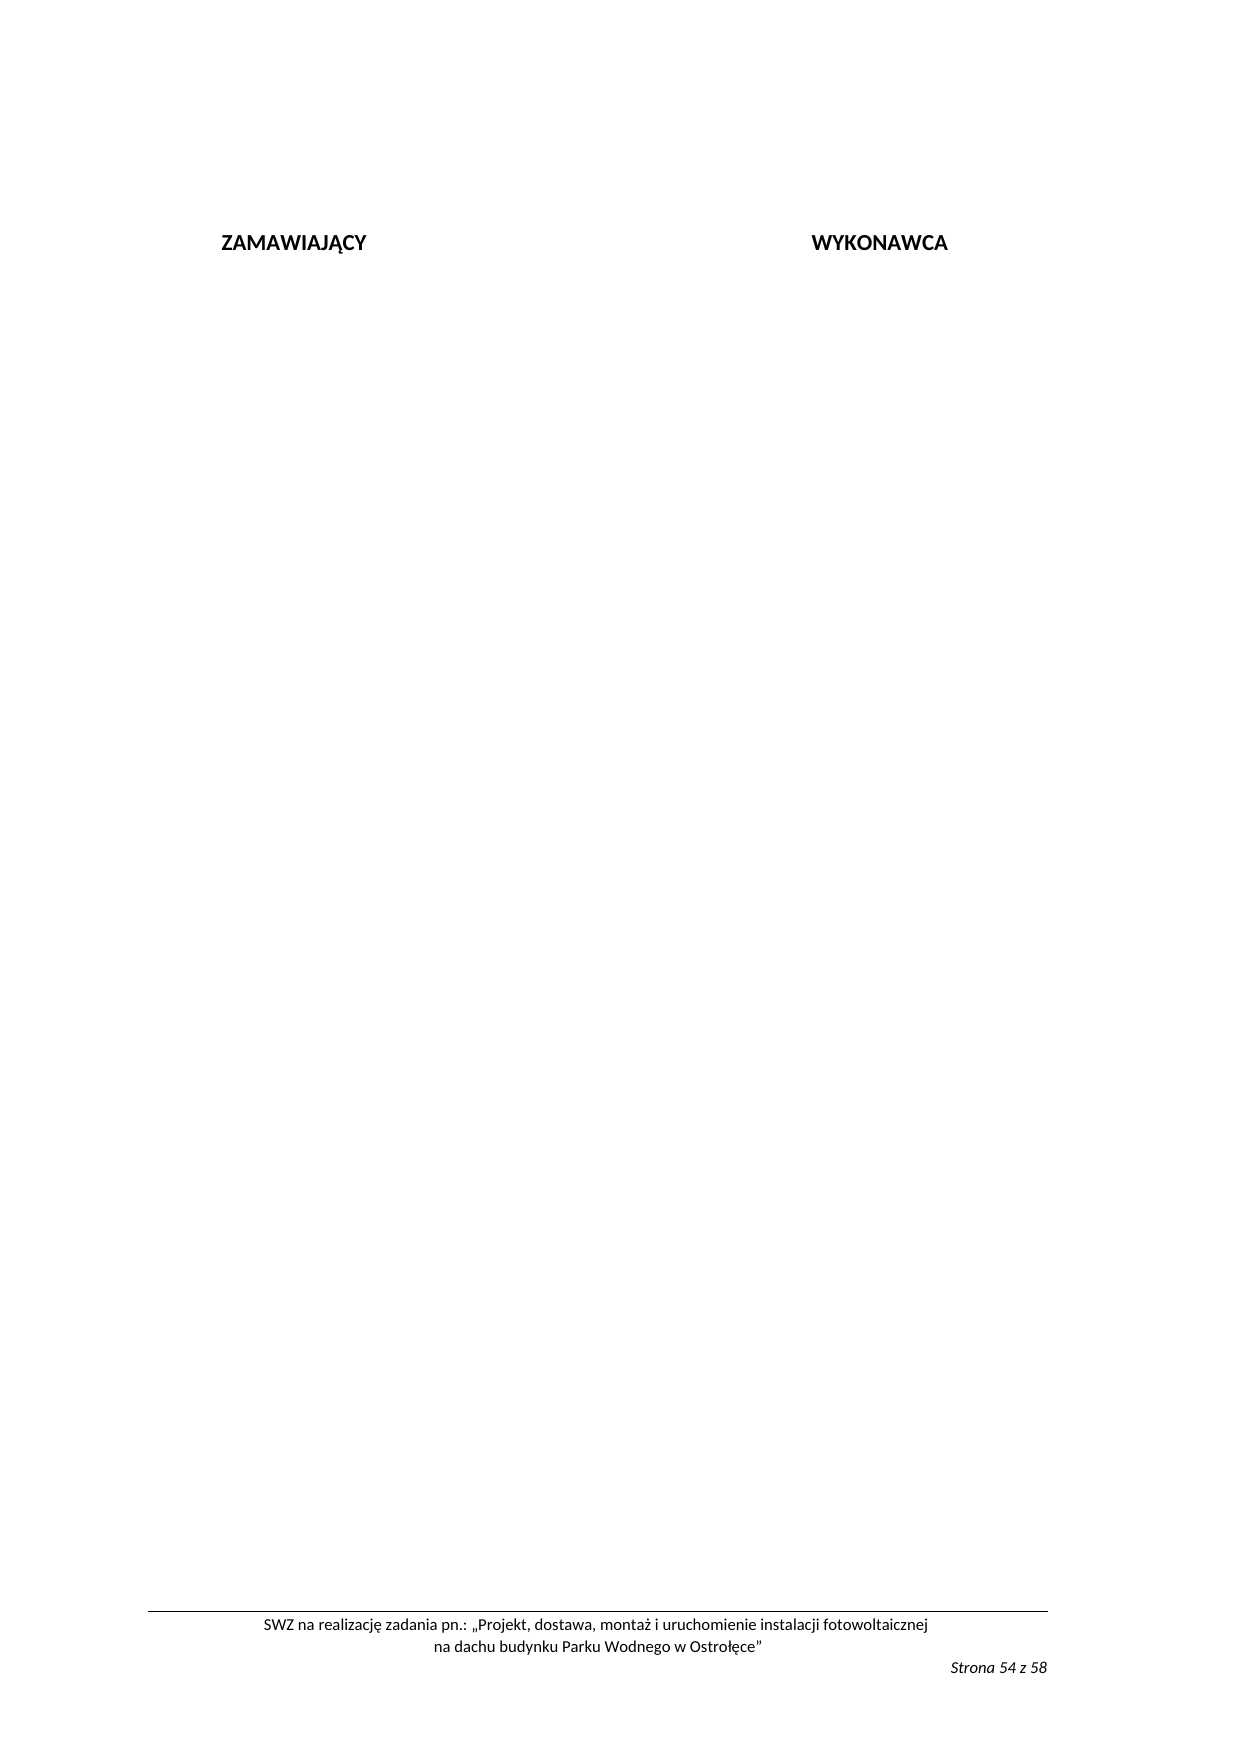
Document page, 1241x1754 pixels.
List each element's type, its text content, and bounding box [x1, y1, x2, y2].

text ZAMAWIAJĄCY WYKONAWCA [148, 228, 1093, 256]
